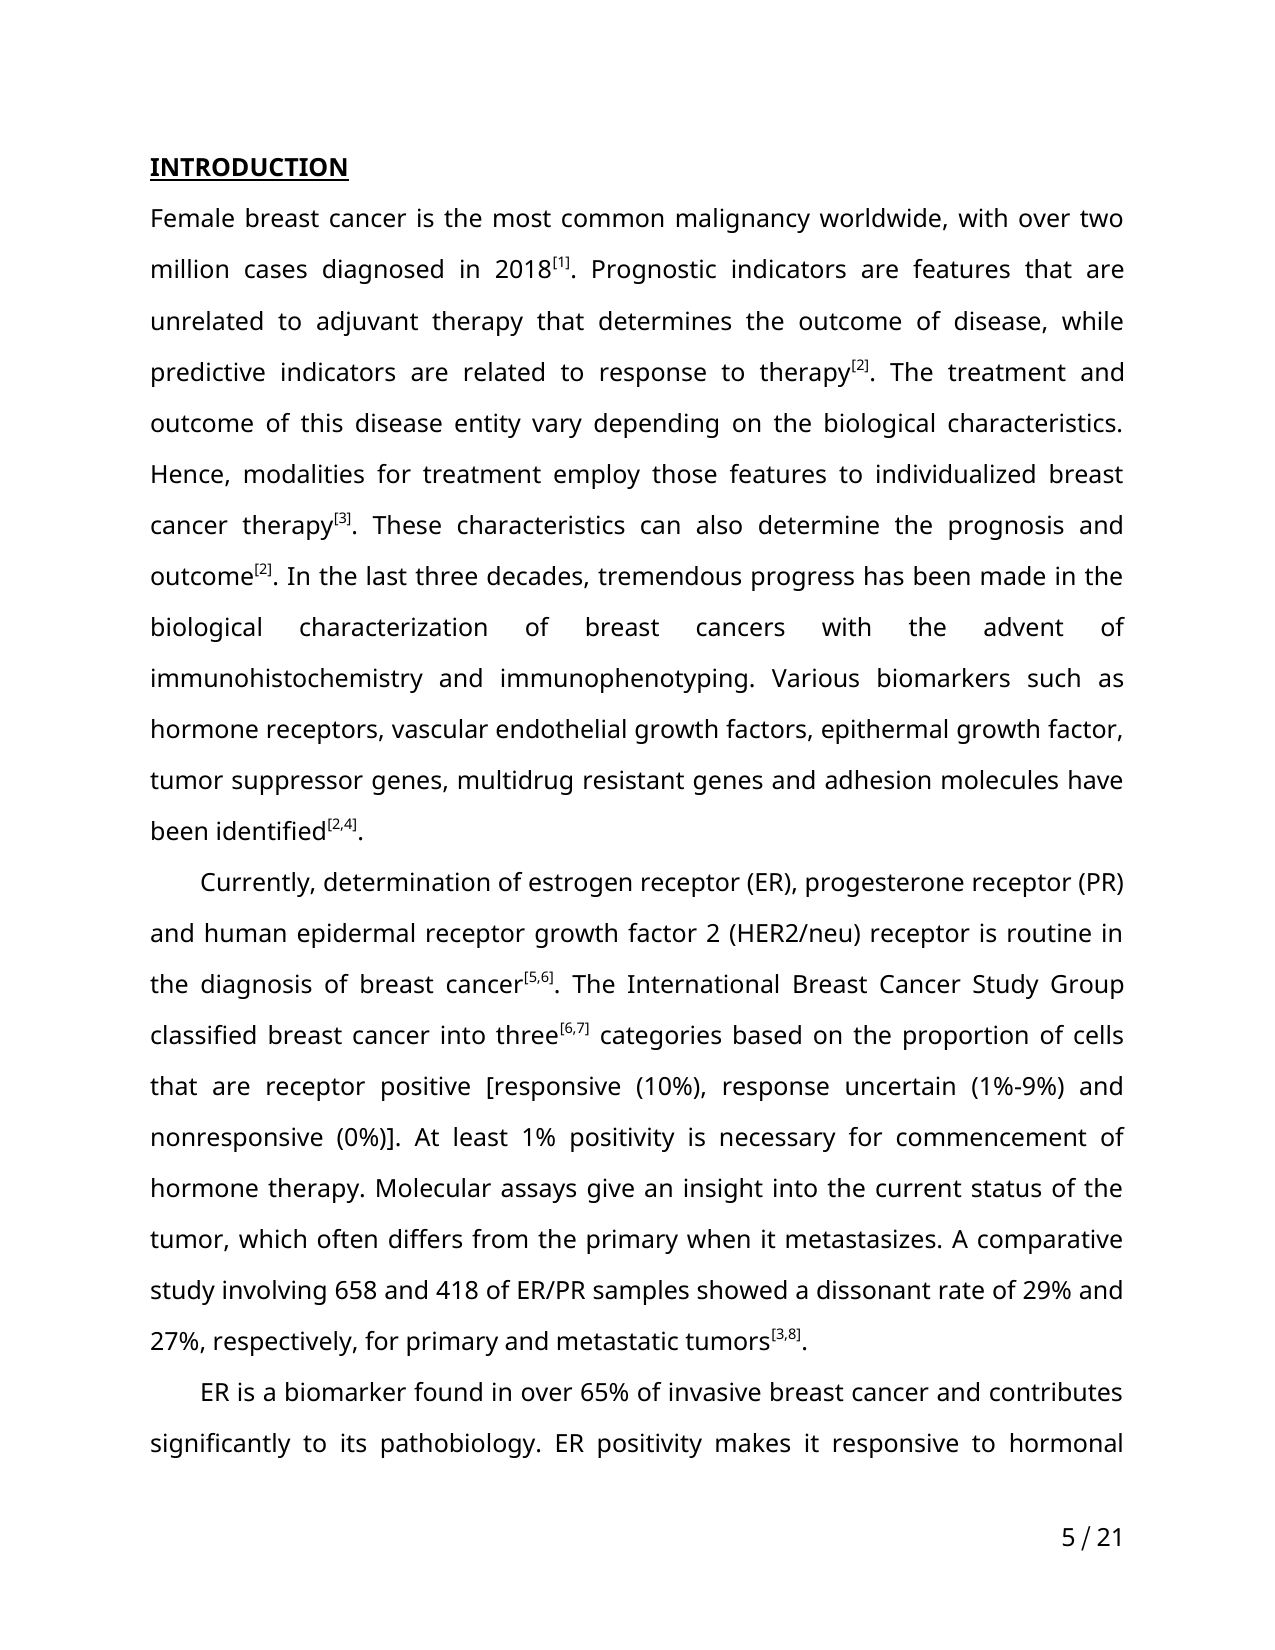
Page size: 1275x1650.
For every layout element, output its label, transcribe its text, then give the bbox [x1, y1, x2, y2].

text Currently, determination of estrogen receptor (ER), progesterone receptor (PR) and human epidermal receptor growth factor 2 (HER2/neu) receptor is routine in the diagnosis of breast cancer[5,6]. The International Breast Cancer Study Group classified breast cancer into three[6,7] categories based on the proportion of cells that are receptor positive [responsive (10%), response uncertain (1%-9%) and nonresponsive (0%)]. At least 1% positivity is necessary for commencement of hormone therapy. Molecular assays give an insight into the current status of the tumor, which often differs from the primary when it metastasizes. A comparative study involving 658 and 418 of ER/PR samples showed a dissonant rate of 29% and 27%, respectively, for primary and metastatic tumors[3,8]. [150, 864, 1125, 1358]
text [150, 1375, 1125, 1460]
text Female breast cancer is the most common malignancy worldwide, with over two million cases diagnosed in 2018[1]. Prognostic indicators are features that are unrelated to adjuvant therapy that determines the outcome of disease, while predictive indicators are related to response to therapy[2]. The treatment and outcome of this disease entity vary depending on the biological characteristics. Hence, modalities for treatment employ those features to individualized breast cancer therapy[3]. These characteristics can also determine the prognosis and outcome[2]. In the last three decades, tremendous progress has been made in the biological characterization of breast cancers with the advent of immunohistochemistry and immunophenotyping. Various biomarkers such as hormone receptors, vascular endothelial growth factors, epithermal growth factor, tumor suppressor genes, multidrug resistant genes and adhesion molecules have been identified[2,4]. [150, 201, 1125, 848]
text INTRODUCTION [150, 150, 1125, 184]
